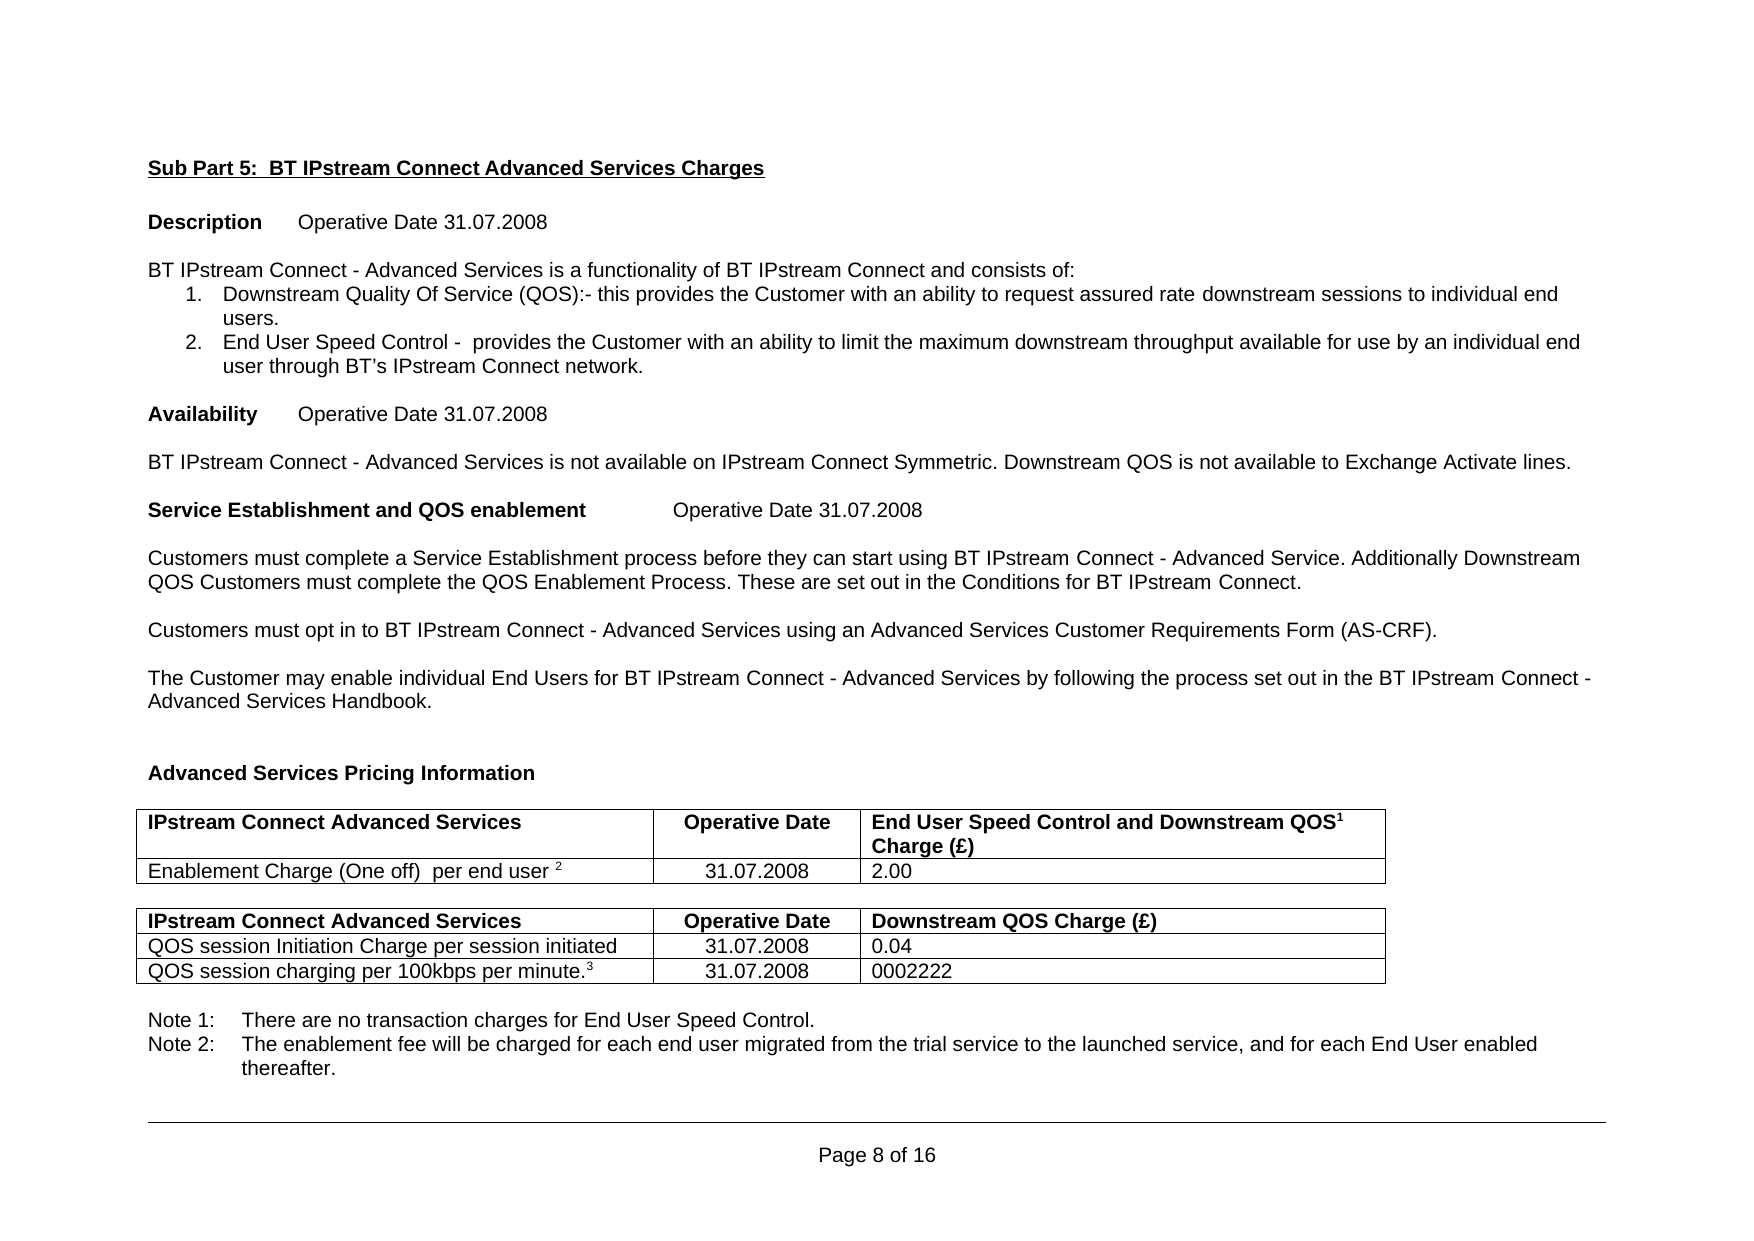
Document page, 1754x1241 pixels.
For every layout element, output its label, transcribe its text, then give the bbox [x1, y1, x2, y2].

table_header Downstream QOS Charge (£) [861, 909, 1385, 933]
text BT IPstream Connect - Advanced Services is not available on IPstream Connect Symmetric. Downstream QOS is not available to Exchange Activate lines. [148, 450, 1606, 474]
subtitle Sub Part 5: BT IPstream Connect Advanced Services Charges [148, 156, 1606, 180]
table_cell 0002222 [861, 959, 1385, 983]
text Advanced Services Pricing Information [148, 761, 1606, 785]
text Customers must opt in to BT IPstream Connect - Advanced Services using an Advanced Services Customer Requirements Form (AS-CRF). [148, 617, 1606, 641]
text Customers must complete a Service Establishment process before they can start using BT IPstream Connect - Advanced Service. Additionally Downstream QOS Customers must complete the QOS Enablement Process. These are set out in the Conditions for BT IPstream Connect. [148, 546, 1606, 593]
text Availability Operative Date 31.07.2008 [148, 402, 1606, 426]
table_cell 31.07.2008 [654, 934, 860, 958]
text The Customer may enable individual End Users for BT IPstream Connect - Advanced Services by following the process set out in the BT IPstream Connect - Advanced Services Handbook. [148, 665, 1606, 713]
table_header IPstream Connect Advanced Services [137, 810, 653, 858]
table_cell 31.07.2008 [654, 859, 860, 883]
table_header IPstream Connect Advanced Services [137, 909, 653, 933]
table_cell 0.04 [861, 934, 1385, 958]
table_header Operative Date [654, 909, 860, 933]
table_cell Enablement Charge (One off) per end user 2 [137, 859, 653, 883]
text Note 1: There are no transaction charges for End User Speed Control. [148, 1008, 1606, 1032]
list Downstream Quality Of Service (QOS):- this provides the Customer with an ability to request assured rate downstream sessions to individual end users. [185, 282, 1606, 330]
list End User Speed Control - provides the Customer with an ability to limit the maximum downstream throughput available for use by an individual end user through BT’s IPstream Connect network. [185, 330, 1606, 378]
text Description Operative Date 31.07.2008 [148, 210, 1606, 234]
text BT IPstream Connect - Advanced Services is a functionality of BT IPstream Connect and consists of: [148, 258, 1606, 282]
table_header Operative Date [654, 810, 860, 858]
table_cell QOS session charging per 100kbps per minute.3 [137, 959, 653, 983]
table_cell 31.07.2008 [654, 959, 860, 983]
table_header End User Speed Control and Downstream QOS1 Charge (£) [861, 810, 1385, 858]
table_cell QOS session Initiation Charge per session initiated [137, 934, 653, 958]
text Service Establishment and QOS enablement Operative Date 31.07.2008 [148, 498, 1606, 522]
text Note 2: The enablement fee will be charged for each end user migrated from the trial service to the launched service, and for each End User enabled thereafter. [148, 1032, 1606, 1080]
table_cell 2.00 [861, 859, 1385, 883]
